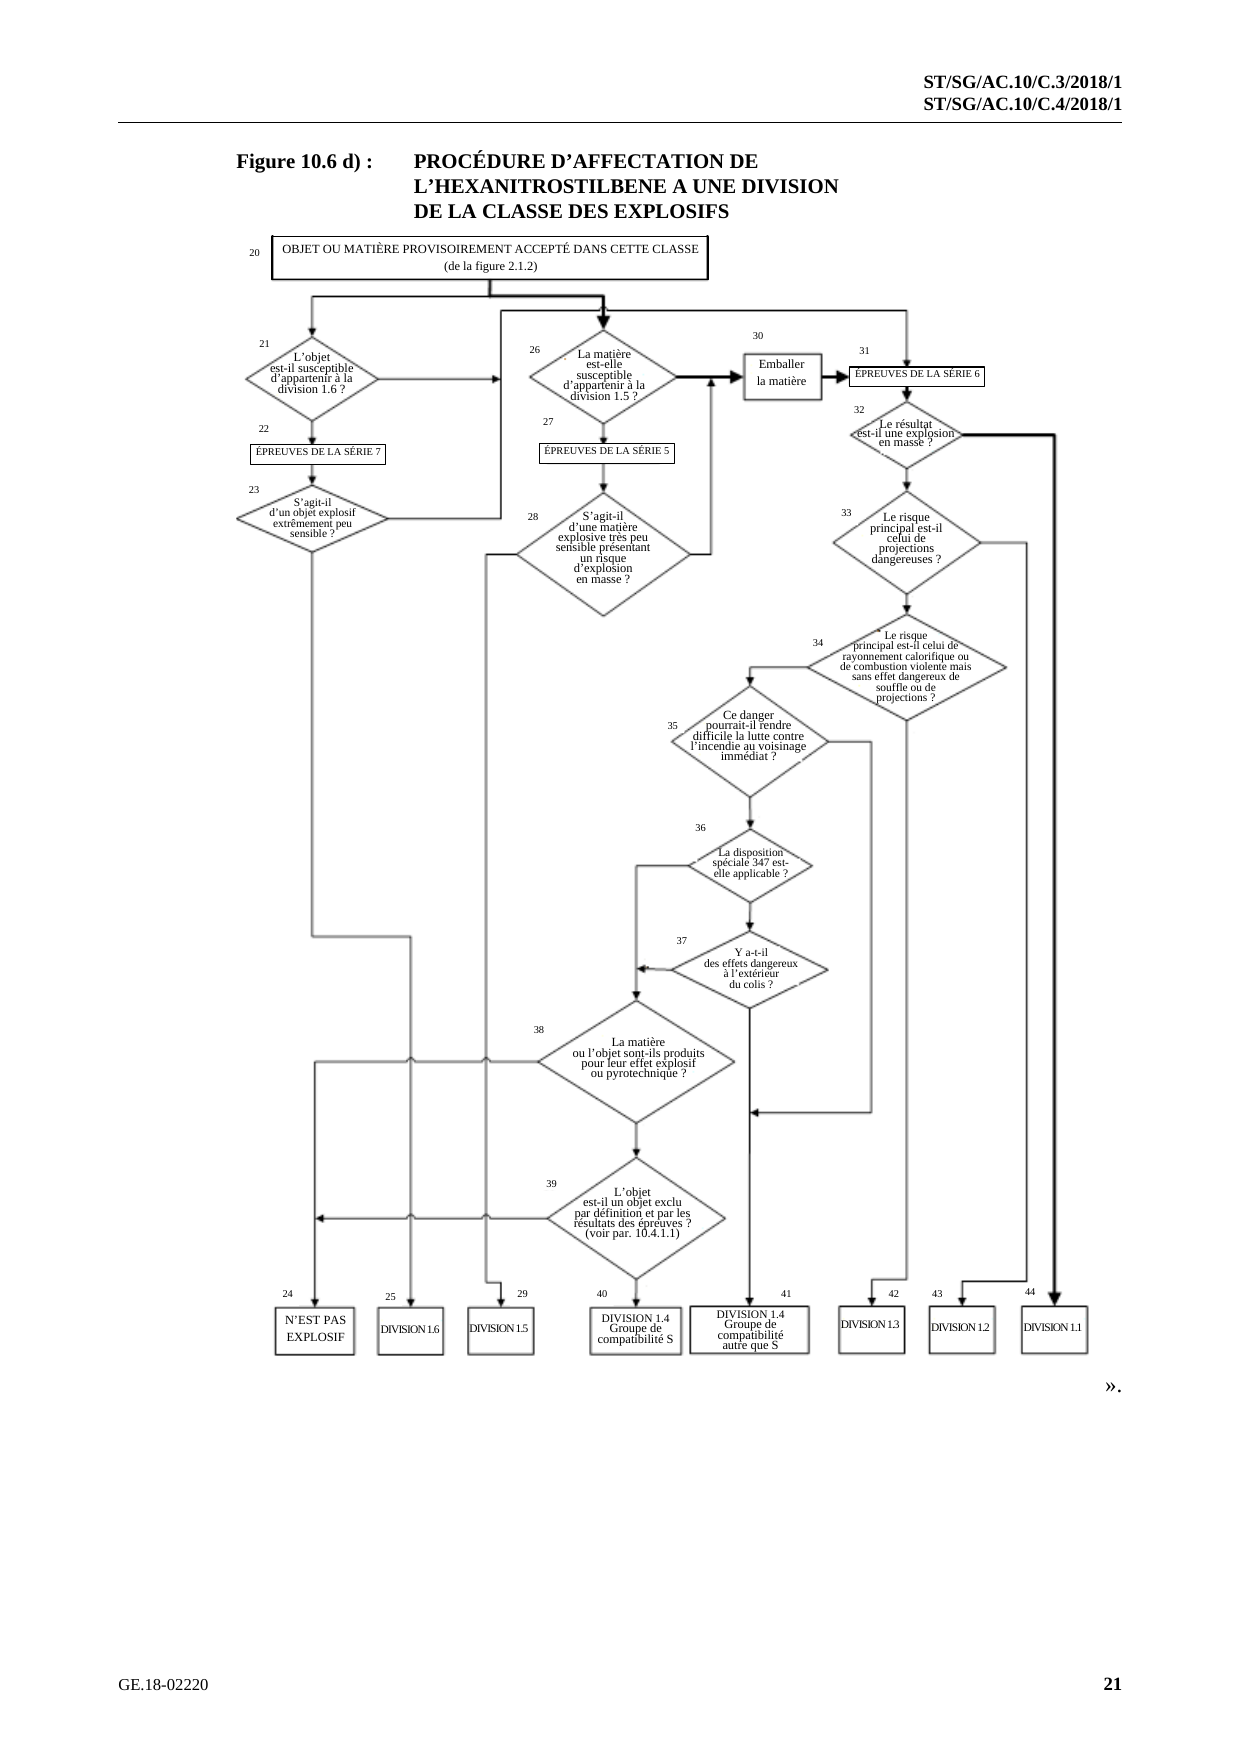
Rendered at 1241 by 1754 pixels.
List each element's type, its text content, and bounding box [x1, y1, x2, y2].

text ». [236, 1371, 1122, 1397]
picture [236, 235, 1095, 1359]
text Figure 10.6 d) : PROCÉDURE D’AFFECTATION DE L’HEXANITROSTILBENE A UNE DIVISION DE LA CLASSE DES EXPLOSIFS [236, 148, 1004, 223]
